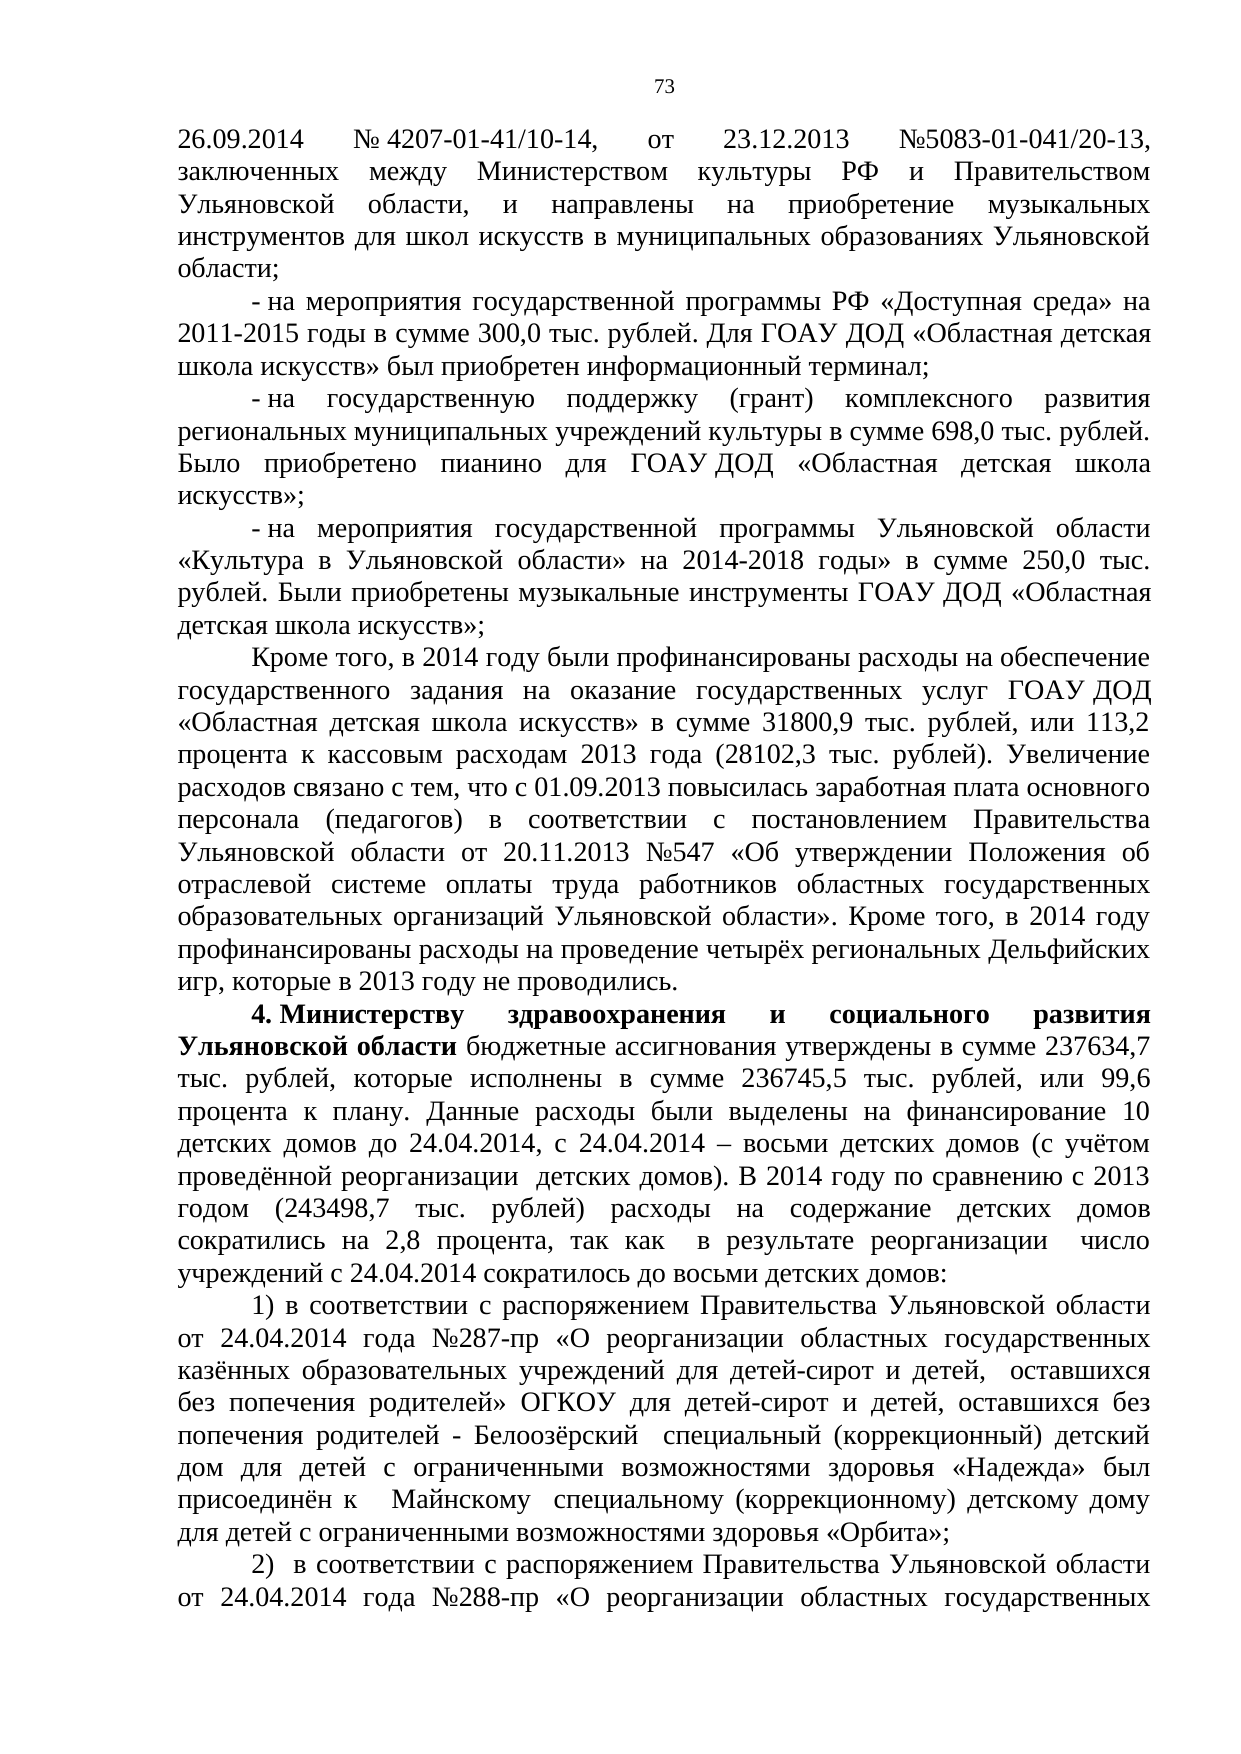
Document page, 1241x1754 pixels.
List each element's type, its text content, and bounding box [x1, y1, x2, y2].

text - на мероприятия государственной программы РФ «Доступная среда» на 2011-2015 годы в сумме 300,0 тыс. рублей. Для ГОАУ ДОД «Областная детская школа искусств» был приобретен информационный терминал; [177, 284, 1152, 381]
text 4. Министерству здравоохранения и социального развития Ульяновской области бюджетные ассигнования утверждены в сумме 237634,7 тыс. рублей, которые исполнены в сумме 236745,5 тыс. рублей, или 99,6 процента к плану. Данные расходы были выделены на финансирование 10 детских домов до 24.04.2014, с 24.04.2014 – восьми детских домов (с учётом проведённой реорганизации детских домов). В 2014 году по сравнению с 2013 годом (243498,7 тыс. рублей) расходы на содержание детских домов сократились на 2,8 процента, так как в результате реорганизации число учреждений с 24.04.2014 сократилось до восьми детских домов: [177, 997, 1152, 1288]
text - на государственную поддержку (грант) комплексного развития региональных муниципальных учреждений культуры в сумме 698,0 тыс. рублей. Было приобретено пианино для ГОАУ ДОД «Областная детская школа искусств»; [177, 381, 1152, 511]
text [177, 1547, 1152, 1612]
text Кроме того, в 2014 году были профинансированы расходы на обеспечение государственного задания на оказание государственных услуг ГОАУ ДОД «Областная детская школа искусств» в сумме 31800,9 тыс. рублей, или 113,2 процента к кассовым расходам 2013 года (28102,3 тыс. рублей). Увеличение расходов связано с тем, что с 01.09.2013 повысилась заработная плата основного персонала (педагогов) в соответствии с постановлением Правительства Ульяновской области от 20.11.2013 №547 «Об утверждении Положения об отраслевой системе оплаты труда работников областных государственных образовательных организаций Ульяновской области». Кроме того, в 2014 году профинансированы расходы на проведение четырёх региональных Дельфийских игр, которые в 2013 году не проводились. [177, 640, 1152, 997]
text 1) в соответствии с распоряжением Правительства Ульяновской области от 24.04.2014 года №287-пр «О реорганизации областных государственных казённых образовательных учреждений для детей-сирот и детей, оставшихся без попечения родителей» ОГКОУ для детей-сирот и детей, оставшихся без попечения родителей - Белоозёрский специальный (коррекционный) детский дом для детей с ограниченными возможностями здоровья «Надежда» был присоединён к Майнскому специальному (коррекционному) детскому дому для детей с ограниченными возможностями здоровья «Орбита»; [177, 1288, 1152, 1547]
text - на мероприятия государственной программы Ульяновской области «Культура в Ульяновской области» на 2014-2018 годы» в сумме 250,0 тыс. рублей. Были приобретены музыкальные инструменты ГОАУ ДОД «Областная детская школа искусств»; [177, 511, 1152, 640]
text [177, 122, 1152, 284]
